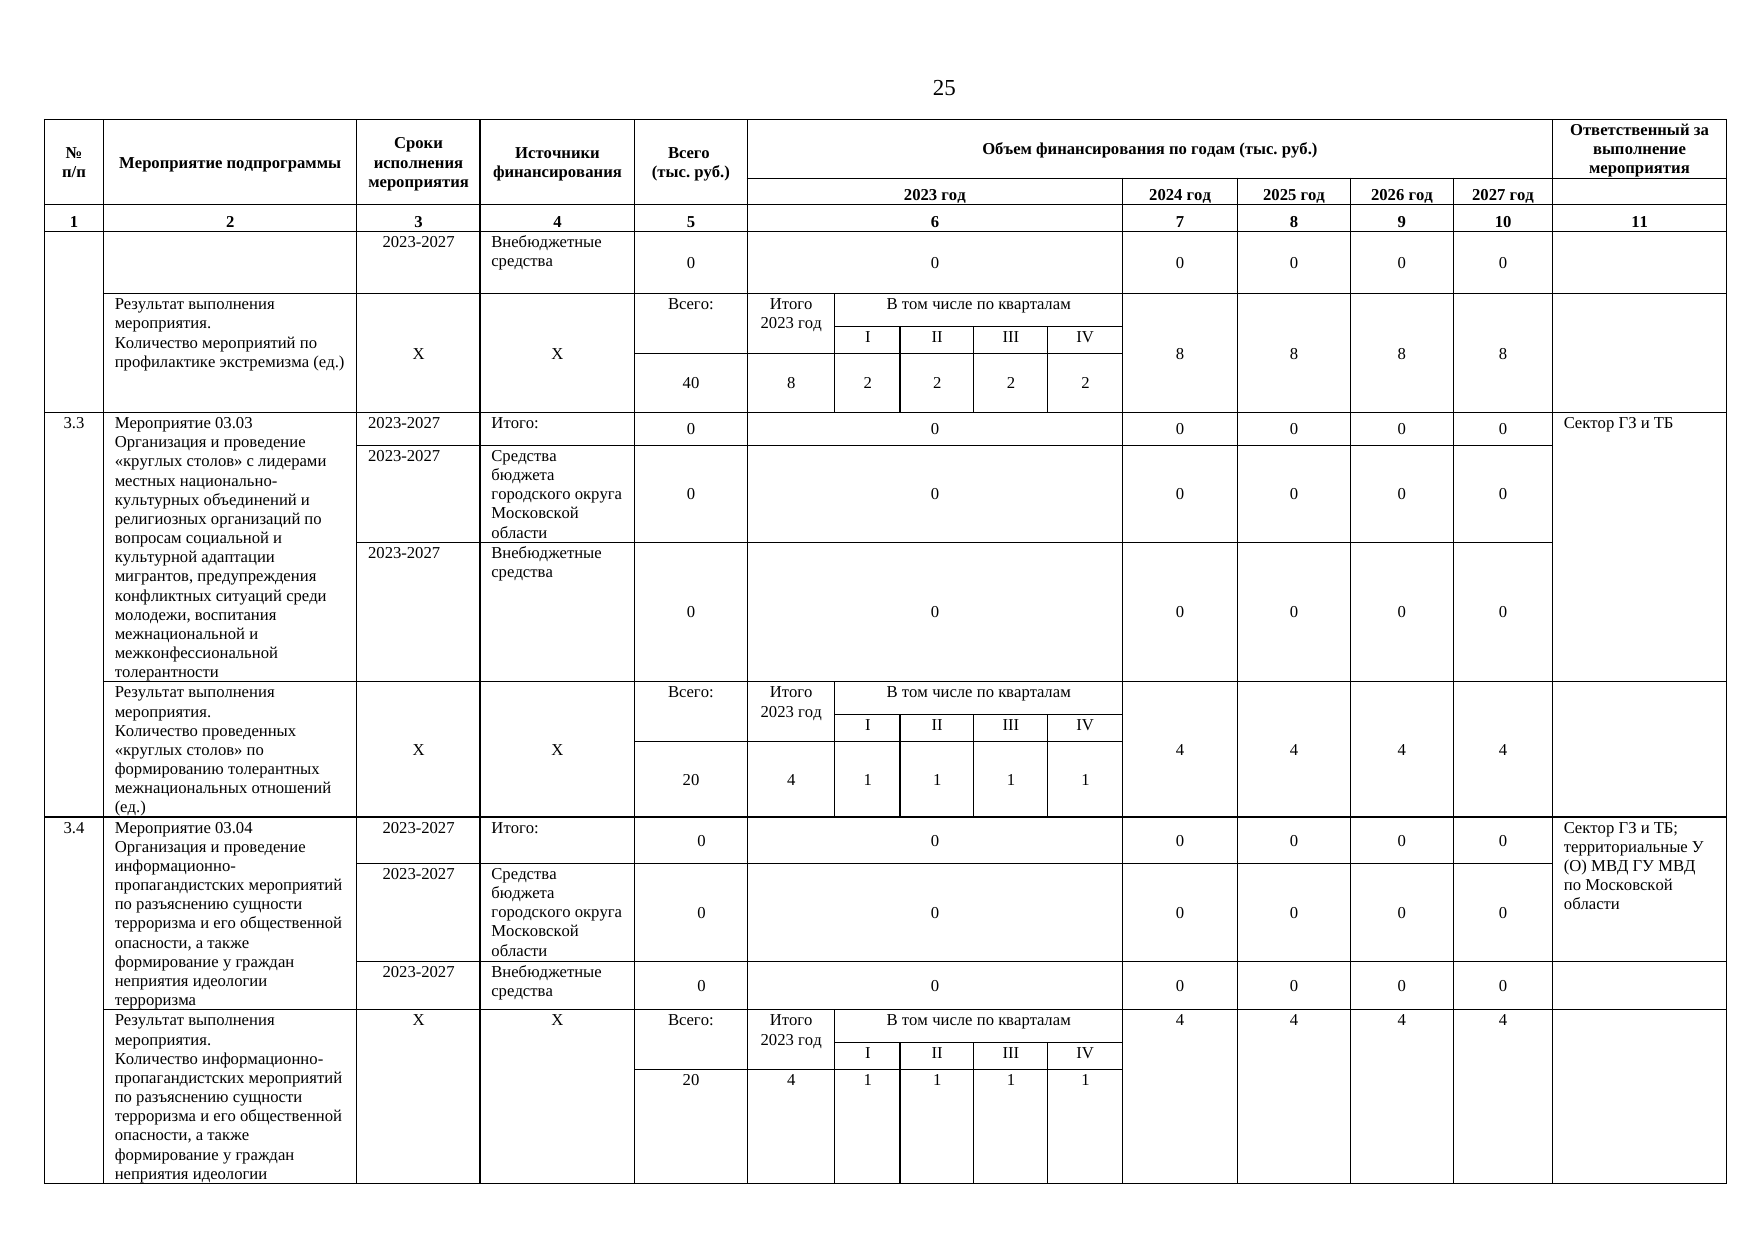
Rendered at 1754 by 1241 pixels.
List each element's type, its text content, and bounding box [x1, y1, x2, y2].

table_cell [1553, 179, 1726, 204]
table_cell IV [1048, 1043, 1122, 1068]
table_cell 0 [1123, 818, 1237, 863]
table_header № п/п [45, 120, 103, 204]
table_cell В том числе по кварталам [835, 294, 1122, 326]
table_cell 2 [1048, 354, 1122, 412]
table_header Ответственный за выполнение мероприятия [1553, 120, 1726, 177]
table_cell 9 [1351, 205, 1453, 231]
table_cell 0 [1351, 232, 1453, 293]
table_header Объем финансирования по годам (тыс. руб.) [748, 120, 1552, 177]
table_cell Всего: [635, 294, 747, 352]
table_cell 2024 год [1123, 179, 1237, 204]
table_cell 2023-2027 [357, 232, 479, 293]
table_cell Внебюджетные средства [481, 962, 634, 1009]
table_cell [1553, 294, 1726, 412]
table_cell 0 [1123, 543, 1237, 681]
table_cell 0 [748, 413, 1122, 445]
table_cell 0 [1454, 232, 1552, 293]
table_cell 40 [635, 354, 747, 412]
table_cell 2023-2027 [357, 413, 479, 445]
table_cell Мероприятие 03.03 Организация и проведение «круглых столов» с лидерами местных национально-культурных объединений и религиозных организаций по вопросам социальной и культурной адаптации мигрантов, предупреждения конфликтных ситуаций среди молодежи, воспитания межнациональной и межконфессиональной толерантности [104, 413, 356, 681]
table_cell 0 [748, 864, 1122, 961]
table_cell 0 [1123, 446, 1237, 542]
table_cell 4 [1123, 682, 1237, 816]
table_cell 4 [1351, 682, 1453, 816]
table_cell 4 [1123, 1010, 1237, 1183]
table_cell 0 [1454, 962, 1552, 1009]
table_cell Средства бюджета городского округа Московской области [481, 864, 634, 961]
table_cell II [901, 715, 973, 741]
table_cell 0 [1123, 413, 1237, 445]
table_cell 2026 год [1351, 179, 1453, 204]
table_cell Сектор ГЗ и ТБ; территориальные У (О) МВД ГУ МВД по Московской области [1553, 818, 1726, 961]
table_cell 1 [974, 742, 1047, 816]
table_cell 1 [45, 205, 103, 231]
table_cell 3.4 [45, 818, 103, 1183]
table_cell 0 [1123, 962, 1237, 1009]
table_cell [1553, 1010, 1726, 1183]
table_cell 0 [1238, 232, 1350, 293]
table_cell 1 [974, 1070, 1047, 1183]
table_cell 3.3 [45, 413, 103, 816]
table_cell 1 [1048, 1070, 1122, 1183]
table_cell 2 [835, 354, 899, 412]
table_cell IV [1048, 715, 1122, 741]
table_cell 1 [835, 742, 899, 816]
table_cell Х [481, 1010, 634, 1183]
table_cell 0 [635, 446, 747, 542]
table_cell 8 [1123, 294, 1237, 412]
table_cell Х [481, 294, 634, 412]
table_header Мероприятие подпрограммы [104, 120, 356, 204]
table_cell II [901, 327, 973, 352]
table_cell 4 [1454, 682, 1552, 816]
table_cell Х [357, 1010, 479, 1183]
table_cell 0 [1351, 818, 1453, 863]
table_cell 0 [635, 818, 747, 863]
table_cell 4 [1238, 1010, 1350, 1183]
table_cell Результат выполнения мероприятия. Количество мероприятий по профилактике экстремизма (ед.) [104, 294, 356, 412]
table_cell 7 [1123, 205, 1237, 231]
table_cell 0 [1351, 962, 1453, 1009]
table_cell Всего: [635, 1010, 747, 1068]
table_cell Внебюджетные средства [481, 232, 634, 293]
table_cell Х [357, 682, 479, 816]
table_cell 8 [1238, 205, 1350, 231]
table_cell I [835, 1043, 899, 1068]
table_cell 0 [1238, 413, 1350, 445]
table_cell 0 [1238, 543, 1350, 681]
table_cell 2 [901, 354, 973, 412]
table_cell I [835, 327, 899, 352]
table_cell 1 [901, 1070, 973, 1183]
table_cell Итого: [481, 818, 634, 863]
table_cell 0 [748, 962, 1122, 1009]
table_cell 5 [635, 205, 747, 231]
table_cell 0 [748, 818, 1122, 863]
table_cell 4 [1454, 1010, 1552, 1183]
table_cell 2025 год [1238, 179, 1350, 204]
table_cell 2023-2027 [357, 962, 479, 1009]
table_cell 0 [1454, 446, 1552, 542]
table_cell Сектор ГЗ и ТБ [1553, 413, 1726, 681]
table_cell 0 [1454, 413, 1552, 445]
table_cell 2023-2027 [357, 864, 479, 961]
table_cell 0 [1351, 413, 1453, 445]
table_cell 2023-2027 [357, 446, 479, 542]
table_cell 0 [1454, 864, 1552, 961]
table_cell 8 [1238, 294, 1350, 412]
table_cell 1 [901, 742, 973, 816]
table_cell 0 [1238, 818, 1350, 863]
table_cell [1553, 682, 1726, 816]
table_cell 0 [748, 543, 1122, 681]
table_cell 2023-2027 [357, 818, 479, 863]
table_cell 2 [974, 354, 1047, 412]
table_cell 0 [1238, 446, 1350, 542]
table_cell 0 [1351, 543, 1453, 681]
table_cell Средства бюджета городского округа Московской области [481, 446, 634, 542]
table_cell В том числе по кварталам [835, 1010, 1122, 1042]
table_cell 8 [1351, 294, 1453, 412]
table_cell 0 [1123, 864, 1237, 961]
table_cell IV [1048, 327, 1122, 352]
table_cell Итого: [481, 413, 634, 445]
table_cell Всего: [635, 682, 747, 741]
table_cell Х [357, 294, 479, 412]
table_cell 0 [748, 232, 1122, 293]
table_cell 10 [1454, 205, 1552, 231]
table_header Источники финансирования [481, 120, 634, 204]
table_cell 0 [748, 446, 1122, 542]
table_cell I [835, 715, 899, 741]
table_cell Х [481, 682, 634, 816]
table_cell 0 [1454, 818, 1552, 863]
table_cell 0 [635, 543, 747, 681]
table_cell III [974, 1043, 1047, 1068]
table_cell Итого 2023 год [748, 294, 834, 352]
table_cell 0 [1238, 962, 1350, 1009]
table_cell 20 [635, 742, 747, 816]
table_cell 2023-2027 [357, 543, 479, 681]
table_cell Итого 2023 год [748, 1010, 834, 1068]
table_cell II [901, 1043, 973, 1068]
table_cell 8 [1454, 294, 1552, 412]
table_cell 0 [635, 864, 747, 961]
table_cell 8 [748, 354, 834, 412]
table_cell В том числе по кварталам [835, 682, 1122, 714]
table_cell 0 [1454, 543, 1552, 681]
table_cell 11 [1553, 205, 1726, 231]
table_cell 2027 год [1454, 179, 1552, 204]
table_cell 2 [104, 205, 356, 231]
table_cell 0 [1123, 232, 1237, 293]
table_cell 4 [1238, 682, 1350, 816]
table_cell 0 [1351, 864, 1453, 961]
table_header Всего (тыс. руб.) [635, 120, 747, 204]
table_cell 0 [635, 413, 747, 445]
table_cell 4 [481, 205, 634, 231]
table_cell 1 [835, 1070, 899, 1183]
table_cell 0 [635, 232, 747, 293]
table_cell 0 [635, 962, 747, 1009]
table_cell III [974, 327, 1047, 352]
table_cell 3 [357, 205, 479, 231]
table_cell Внебюджетные средства [481, 543, 634, 681]
table_cell 4 [1351, 1010, 1453, 1183]
table_header Сроки исполнения мероприятия [357, 120, 479, 204]
table_cell 0 [1238, 864, 1350, 961]
table_cell Итого 2023 год [748, 682, 834, 741]
table_cell Результат выполнения мероприятия. Количество информационно-пропагандистских мероприятий по разъяснению сущности терроризма и его общественной опасности, а также формирование у граждан неприятия идеологии терроризма (ед.) [104, 1010, 356, 1183]
table_cell 4 [748, 742, 834, 816]
table_cell 1 [1048, 742, 1122, 816]
table_cell 2023 год [748, 179, 1122, 204]
table_cell 0 [1351, 446, 1453, 542]
table_cell III [974, 715, 1047, 741]
table_cell [1553, 962, 1726, 1009]
table_cell 6 [748, 205, 1122, 231]
table_cell 4 [748, 1070, 834, 1183]
table_cell Результат выполнения мероприятия. Количество проведенных «круглых столов» по формированию толерантных межнациональных отношений (ед.) [104, 682, 356, 816]
table_cell Мероприятие 03.04 Организация и проведение информационно-пропагандистских мероприятий по разъяснению сущности терроризма и его общественной опасности, а также формирование у граждан неприятия идеологии терроризма [104, 818, 356, 1009]
table_cell 20 [635, 1070, 747, 1183]
